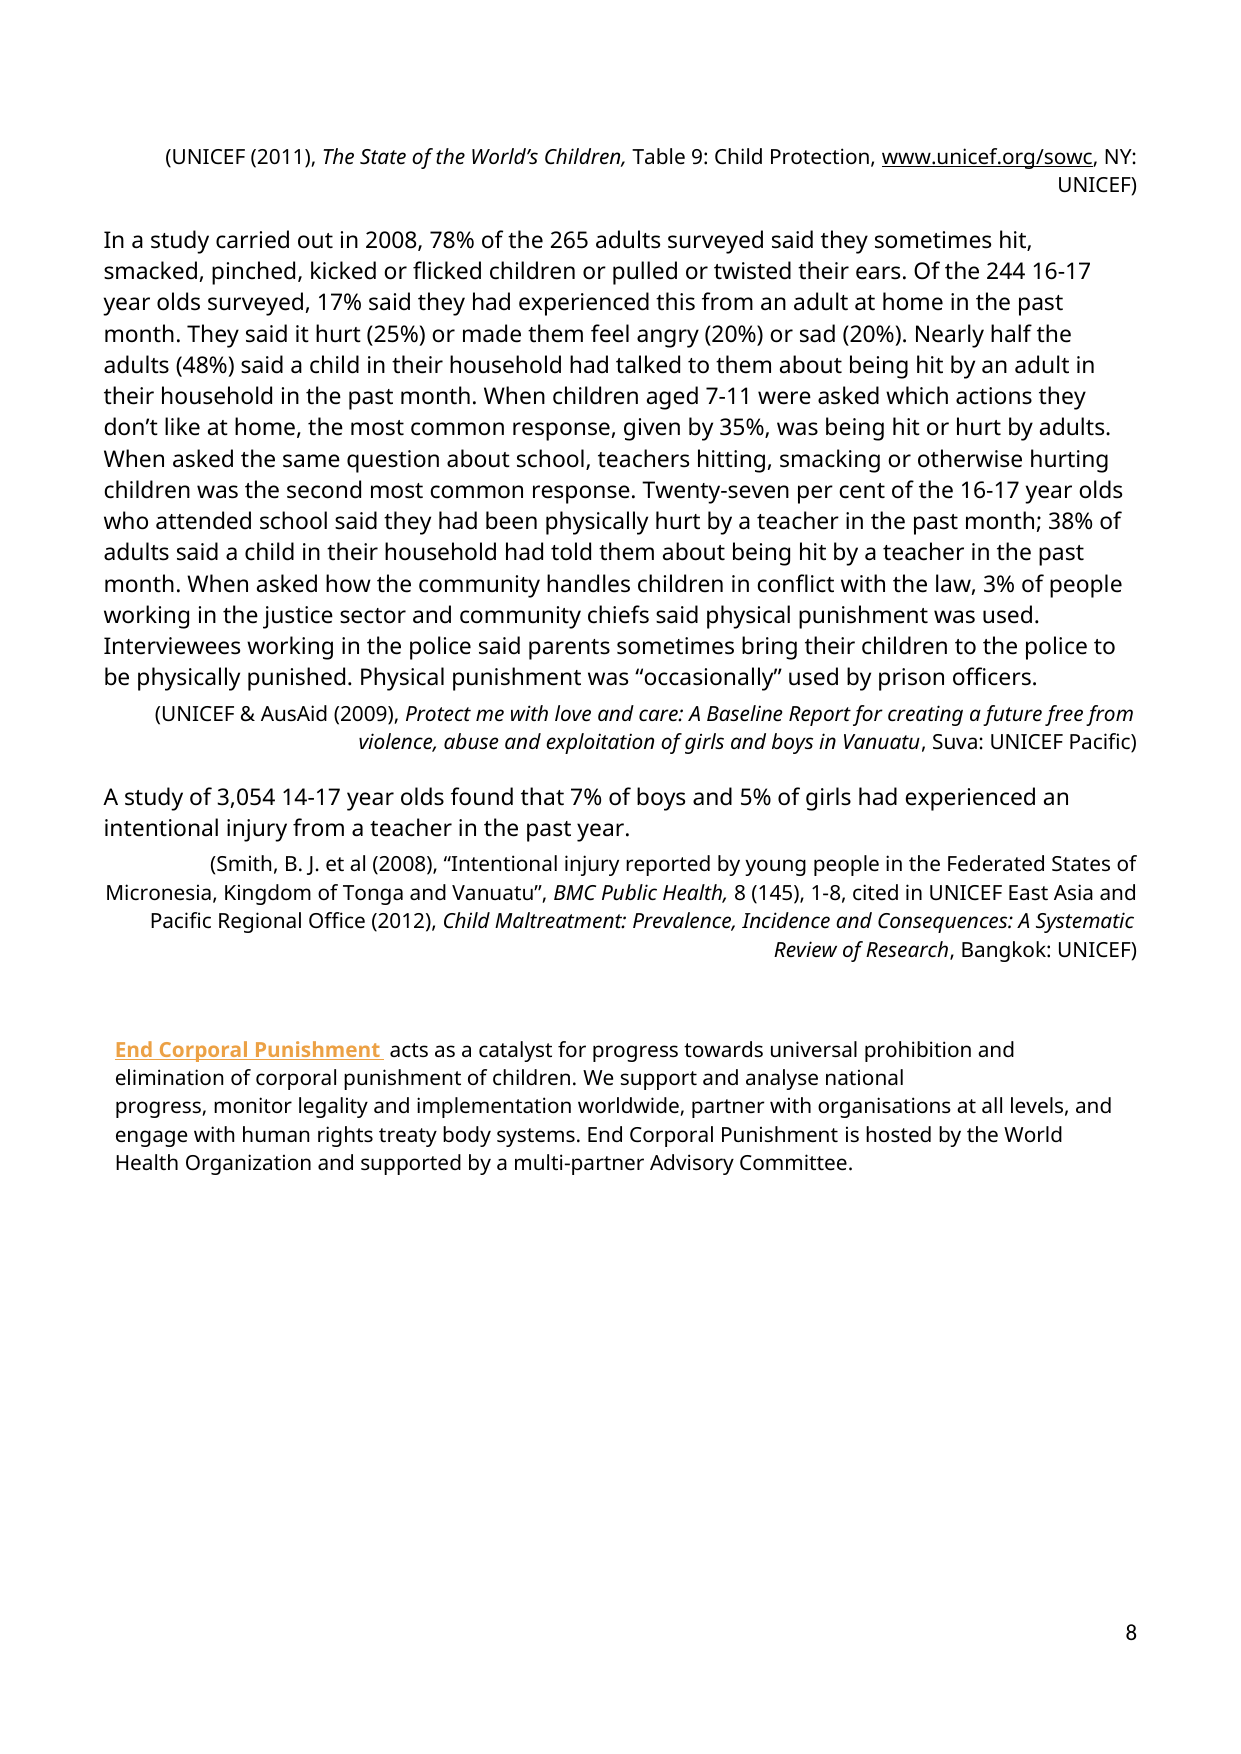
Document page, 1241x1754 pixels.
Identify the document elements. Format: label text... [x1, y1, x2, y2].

table_header End Corporal Punishment acts as a catalyst for progress towards universal prohibition and elimination of corporal punishment of children. We support and analyse national progress, monitor legality and implementation worldwide, partner with organisations at all levels, and engage with human rights treaty body systems. End Corporal Punishment is hosted by the World Health Organization and supported by a multi-partner Advisory Committee. [103, 1022, 1137, 1189]
text (UNICEF & AusAid (2009), Protect me with love and care: A Baseline Report for creating a future free from violence, abuse and exploitation of girls and boys in Vanuatu, Suva: UNICEF Pacific) [103, 699, 1137, 756]
text In a study carried out in 2008, 78% of the 265 adults surveyed said they sometimes hit, smacked, pinched, kicked or flicked children or pulled or twisted their ears. Of the 244 16-17 year olds surveyed, 17% said they had experienced this from an adult at home in the past month. They said it hurt (25%) or made them feel angry (20%) or sad (20%). Nearly half the adults (48%) said a child in their household had talked to them about being hit by an adult in their household in the past month. When children aged 7-11 were asked which actions they don’t like at home, the most common response, given by 35%, was being hit or hurt by adults. When asked the same question about school, teachers hitting, smacking or otherwise hurting children was the second most common response. Twenty-seven per cent of the 16-17 year olds who attended school said they had been physically hurt by a teacher in the past month; 38% of adults said a child in their household had told them about being hit by a teacher in the past month. When asked how the community handles children in conflict with the law, 3% of people working in the justice sector and community chiefs said physical punishment was used. Interviewees working in the police said parents sometimes bring their children to the police to be physically punished. Physical punishment was “occasionally” used by prison officers. [103, 224, 1137, 692]
text (Smith, B. J. et al (2008), “Intentional injury reported by young people in the Federated States of Micronesia, Kingdom of Tonga and Vanuatu”, BMC Public Health, 8 (145), 1-8, cited in UNICEF East Asia and Pacific Regional Office (2012), Child Maltreatment: Prevalence, Incidence and Consequences: A Systematic Review of Research, Bangkok: UNICEF) [103, 849, 1137, 963]
text (UNICEF (2011), The State of the World’s Children, Table 9: Child Protection, www.unicef.org/sowc, NY: UNICEF) [103, 142, 1137, 199]
text A study of 3,054 14-17 year olds found that 7% of boys and 5% of girls had experienced an intentional injury from a teacher in the past year. [103, 781, 1137, 843]
